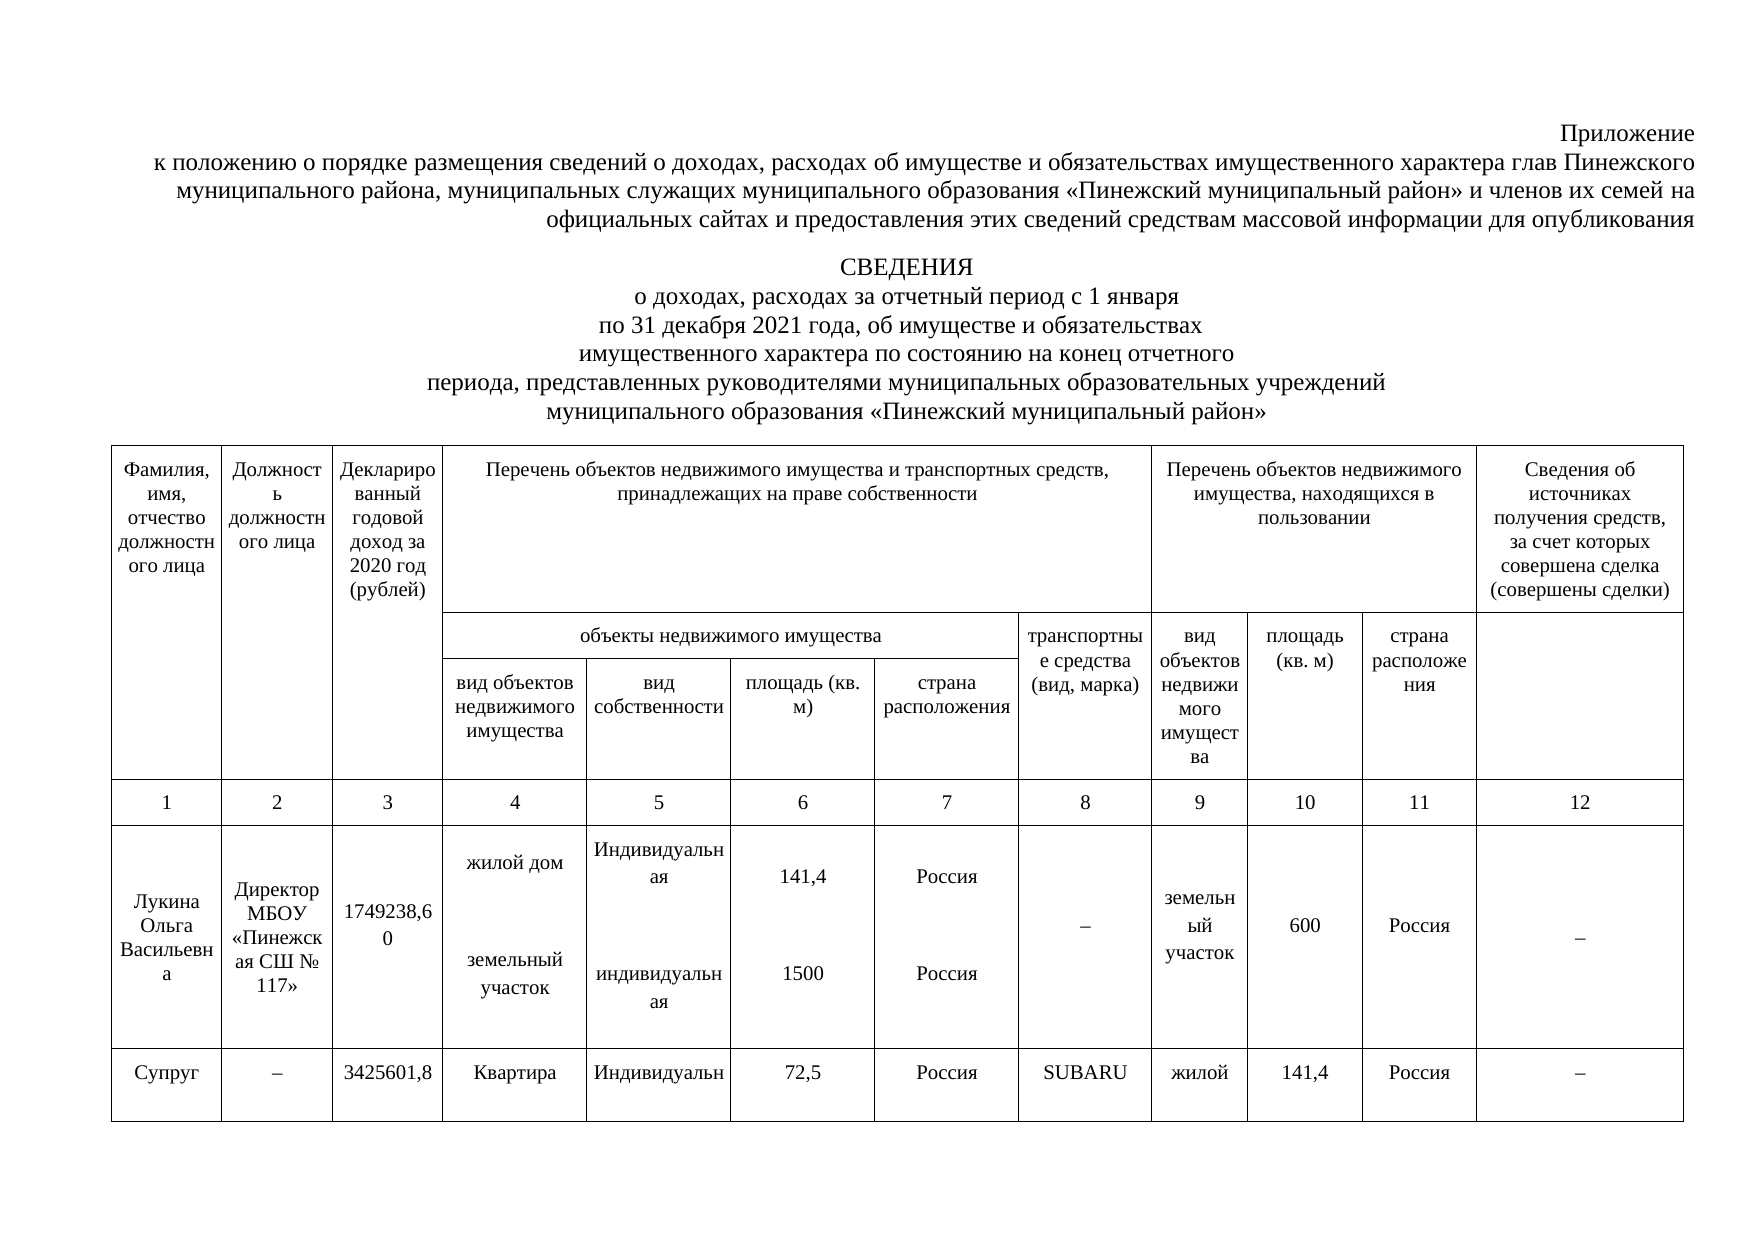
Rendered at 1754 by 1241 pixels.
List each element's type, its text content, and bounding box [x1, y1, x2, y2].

table_cell вид собственности [587, 659, 730, 778]
text муниципального образования «Пинежский муниципальный район» [118, 396, 1695, 425]
table_cell площадь (кв. м) [1248, 613, 1362, 778]
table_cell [587, 1049, 730, 1121]
text периода, представленных руководителями муниципальных образовательных учреждений [118, 367, 1695, 396]
table_cell Россия Россия [875, 1049, 1018, 1121]
table_cell 6 [731, 780, 874, 825]
table_cell Директор МБОУ «Пинежская СШ № 117» [222, 826, 332, 1048]
table_cell 5 [587, 780, 730, 825]
table_cell [1477, 613, 1683, 778]
table_cell 2 [222, 780, 332, 825]
text по 31 декабря 2021 года, об имуществе и обязательствах [118, 310, 1683, 338]
table_cell 3425601,84 [333, 1049, 442, 1121]
table_cell вид объектов недвижимого имущества [1152, 613, 1247, 778]
table_cell – [1477, 1049, 1683, 1121]
table_cell 72,5 49,7 [731, 1049, 874, 1121]
table_cell 7 [875, 780, 1018, 825]
table_cell 10 [1248, 780, 1362, 825]
table_cell 141,4 1500 [731, 826, 874, 1048]
table_cell объекты недвижимого имущества [443, 613, 1018, 658]
table_cell – [222, 1049, 332, 1121]
table_cell 3 [333, 780, 442, 825]
text к положению о порядке размещения сведений о доходах, расходах об имуществе и обязательствах имущественного характера глав Пинежского муниципального района, муниципальных служащих муниципального образования «Пинежский муниципальный район» и членов их семей на официальных сайтах и предоставления этих сведений средствам массовой информации для опубликования [118, 147, 1695, 233]
table_cell 600 [1248, 826, 1362, 1048]
table_header Декларированный годовой доход за 2020 год (рублей) [333, 446, 442, 778]
table_header Перечень объектов недвижимого имущества и транспортных средств, принадлежащих на праве собственности [443, 446, 1151, 612]
table_cell 9 [1152, 780, 1247, 825]
table_cell – [1019, 826, 1151, 1048]
table_cell Супруг [112, 1049, 221, 1121]
table_cell Лукина Ольга Васильевна [112, 826, 221, 1048]
table_cell страна расположения [875, 659, 1018, 778]
table_cell Индивидуальная индивидуальная [587, 826, 730, 1048]
text Приложение [118, 118, 1695, 147]
table_cell 12 [1477, 780, 1683, 825]
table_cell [443, 1049, 586, 1121]
table_cell площадь (кв. м) [731, 659, 874, 778]
table_cell транспортные средства (вид, марка) [1019, 613, 1151, 778]
table_cell 4 [443, 780, 586, 825]
table_header Фамилия, имя, отчество должностного лица [112, 446, 221, 778]
table_header Должность должностного лица [222, 446, 332, 778]
text о доходах, расходах за отчетный период с 1 января [118, 281, 1695, 310]
table_cell земельный участок [1152, 826, 1247, 1048]
table_cell Россия [1363, 826, 1476, 1048]
table_cell 1749238,60 [333, 826, 442, 1048]
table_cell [1019, 1049, 1151, 1121]
table_cell 8 [1019, 780, 1151, 825]
table_cell – [1477, 826, 1683, 1048]
table_cell жилой дом земельный участок [443, 826, 586, 1048]
table_cell 11 [1363, 780, 1476, 825]
table_cell страна расположения [1363, 613, 1476, 778]
table_cell Россия [1363, 1049, 1476, 1121]
table_cell 141,4 [1248, 1049, 1362, 1121]
table_cell Россия Россия [875, 826, 1018, 1048]
text имущественного характера по состоянию на конец отчетного [118, 338, 1695, 367]
table_cell жилой дом [1152, 1049, 1247, 1121]
text СВЕДЕНИЯ [118, 252, 1695, 281]
table_cell 1 [112, 780, 221, 825]
table_header Перечень объектов недвижимого имущества, находящихся в пользовании [1152, 446, 1476, 612]
table_header Сведения об источниках получения средств, за счет которых совершена сделка (совершены сделки) [1477, 446, 1683, 612]
table_cell вид объектов недвижимого имущества [443, 659, 586, 778]
